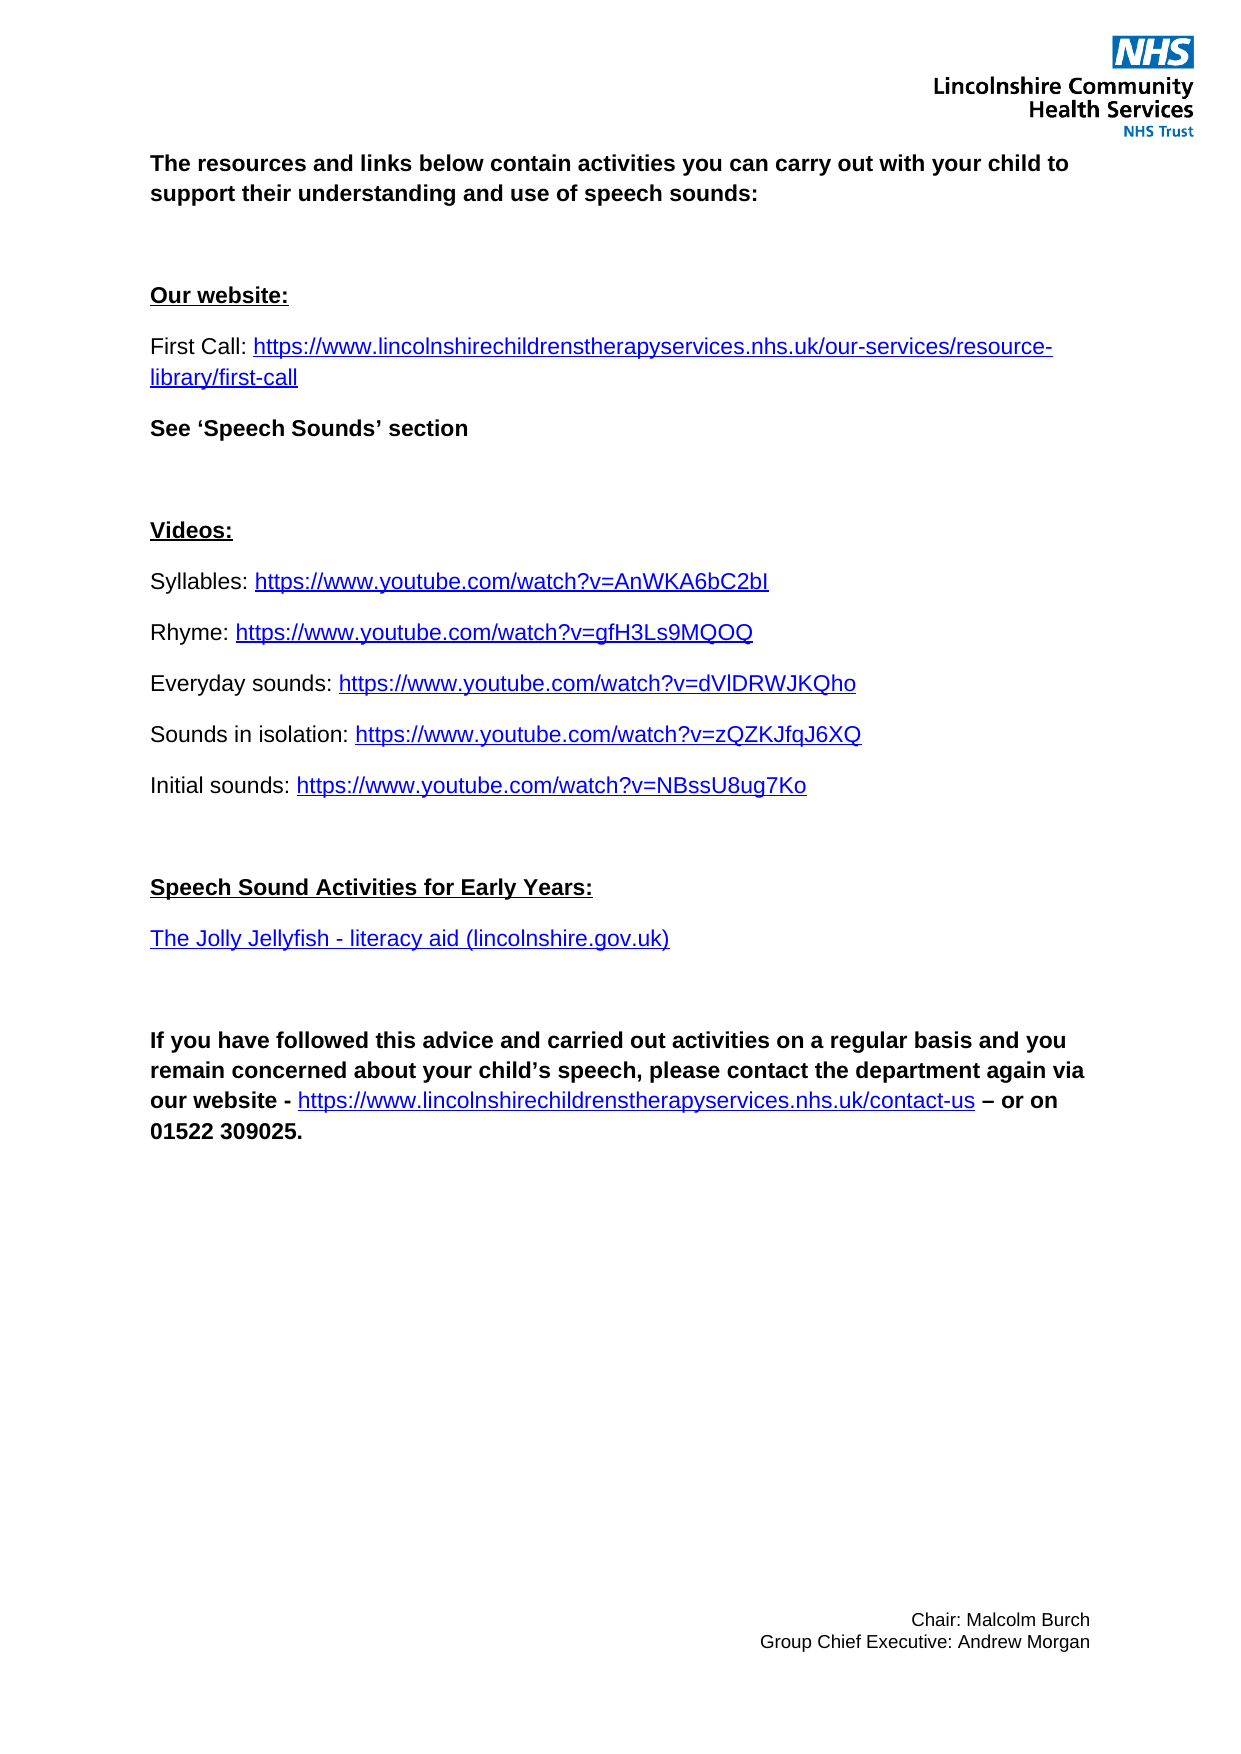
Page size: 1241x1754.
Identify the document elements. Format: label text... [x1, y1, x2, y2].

text The Jolly Jellyfish - literacy aid (lincolnshire.gov.uk) [150, 925, 1090, 951]
text Speech Sound Activities for Early Years: [150, 874, 1090, 900]
text If you have followed this advice and carried out activities on a regular basis and you remain concerned about your child’s speech, please contact the department again via our website - https://www.lincolnshirechildrenstherapyservices.nhs.uk/contact-us – or on 01522 309025. [150, 1027, 1090, 1144]
text Initial sounds: https://www.youtube.com/watch?v=NBssU8ug7Ko [150, 772, 1090, 798]
text First Call: https://www.lincolnshirechildrenstherapyservices.nhs.uk/our-services/resource-library/first-call [150, 333, 1090, 390]
text Our website: [150, 282, 1090, 309]
text Syllables: https://www.youtube.com/watch?v=AnWKA6bC2bI [150, 568, 1090, 594]
text See ‘Speech Sounds’ section [150, 414, 1090, 441]
text Videos: [150, 517, 1090, 543]
text Everyday sounds: https://www.youtube.com/watch?v=dVlDRWJKQho [150, 670, 1090, 696]
text The resources and links below contain activities you can carry out with your child to support their understanding and use of speech sounds: [150, 150, 1090, 207]
text Rhyme: https://www.youtube.com/watch?v=gfH3Ls9MQOQ [150, 619, 1090, 645]
picture [926, 28, 1199, 141]
text Sounds in isolation: https://www.youtube.com/watch?v=zQZKJfqJ6XQ [150, 721, 1090, 747]
